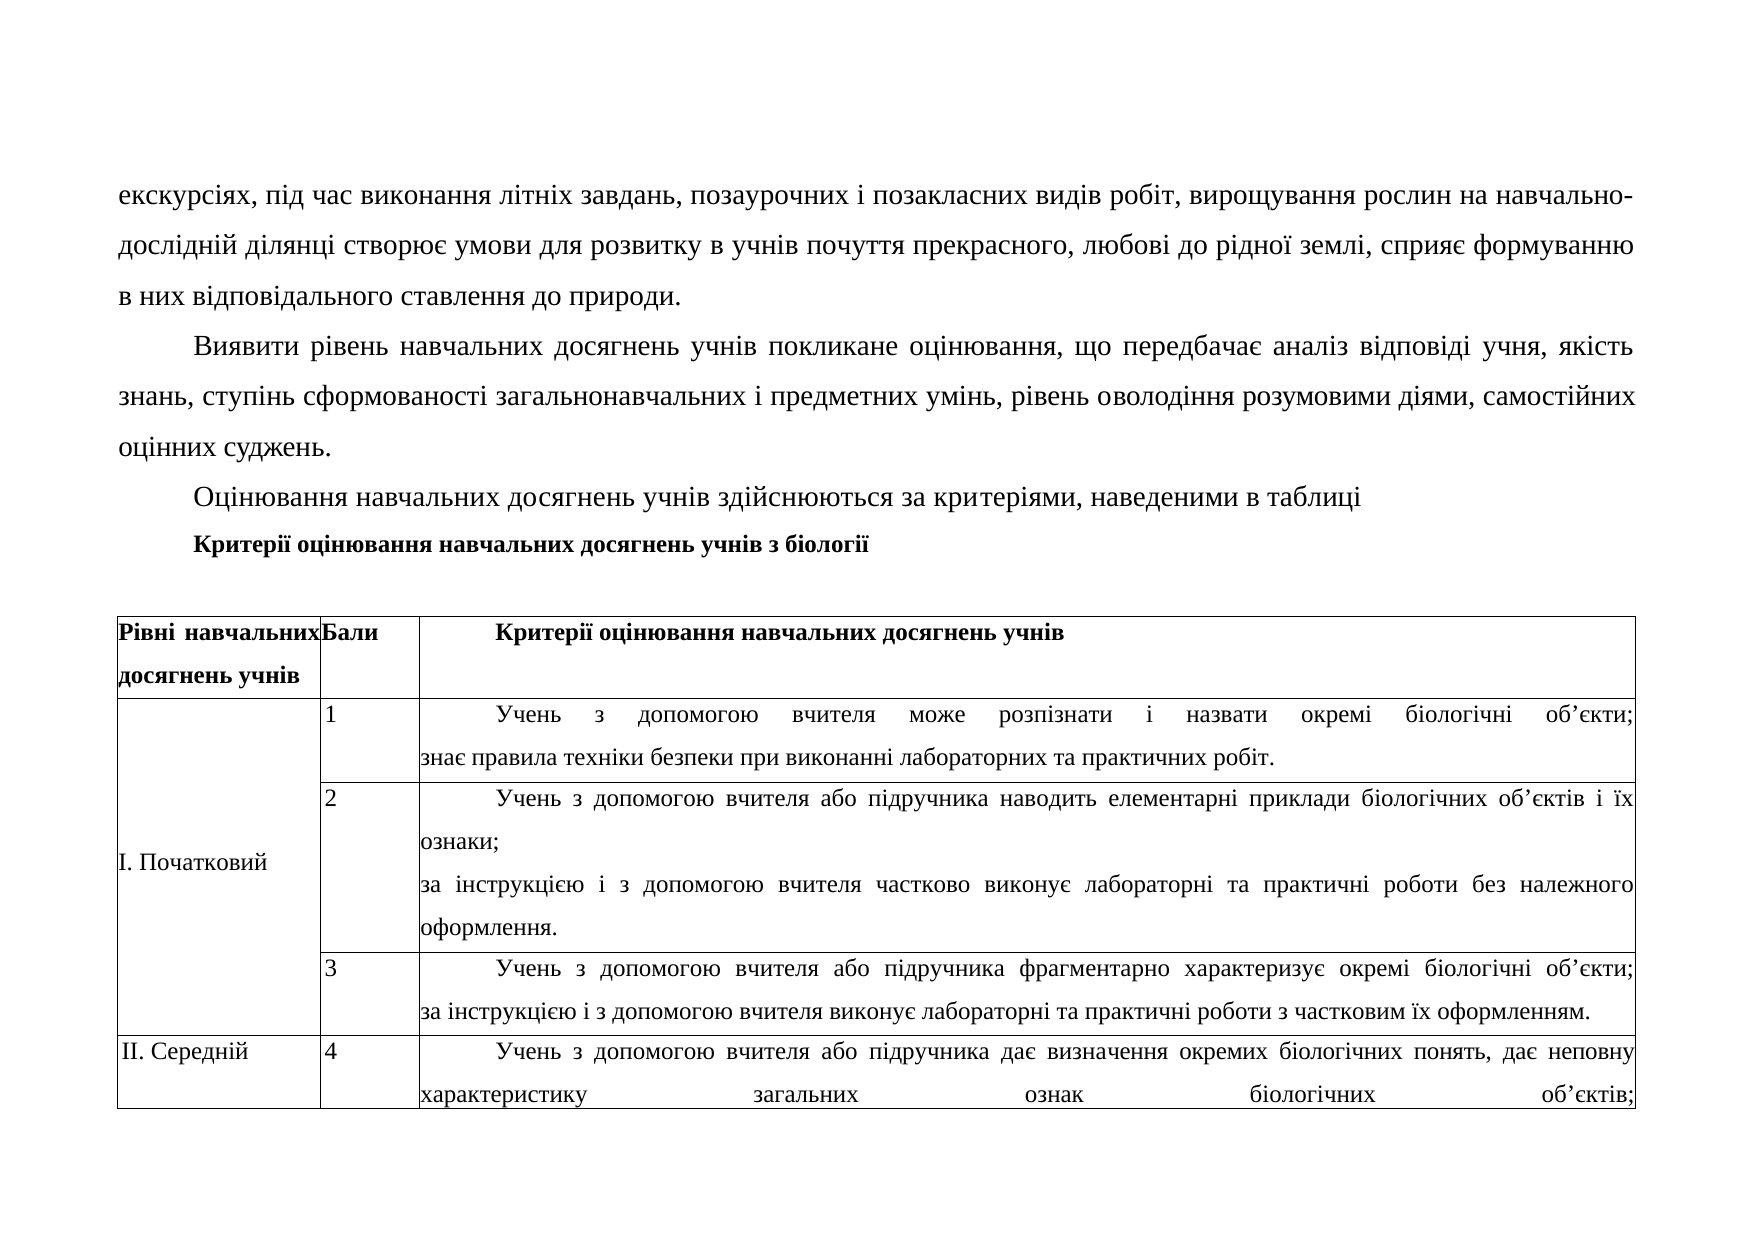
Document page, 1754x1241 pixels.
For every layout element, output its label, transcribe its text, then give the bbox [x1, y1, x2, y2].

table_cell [420, 1036, 1635, 1108]
table_header Рівні навчальних досягнень учнів [118, 617, 320, 698]
table_cell 2 [321, 783, 419, 952]
table_cell 1 [321, 699, 419, 782]
table_cell Учень з допомогою вчителя може розпізнати і назвати окремі біологічні об’єкти; знає правила техніки безпеки при виконанні лабораторних та практичних робіт. [420, 699, 1635, 782]
table_header Бали [321, 617, 419, 698]
text Виявити рівень навчальних досягнень учнів покликане оцінювання, що передбачає аналіз відповіді учня, якість знань, ступінь сформованості загальнонавчальних і предметних умінь, рівень оволодіння розумовими діями, самостійних оцінних суджень. [118, 328, 1636, 462]
table_cell Учень з допомогою вчителя або підручника наводить елементарні приклади біологічних об’єктів і їх ознаки; за інструкцією і з допомогою вчителя частково виконує лабораторні та практичні роботи без належного оформлення. [420, 783, 1635, 952]
table_cell ІІ. Середній [118, 1036, 320, 1108]
table_cell 3 [321, 953, 419, 1035]
table_cell Учень з допомогою вчителя або підручника фрагментарно характеризує окремі біологічні об’єкти; за інструкцією і з допомогою вчителя виконує лабораторні та практичні роботи з частковим їх оформленням. [420, 953, 1635, 1035]
table_header Критерії оцінювання навчальних досягнень учнів [420, 617, 1635, 698]
table_cell 4 [321, 1036, 419, 1108]
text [118, 177, 1636, 311]
text Критерії оцінювання навчальних досягнень учнів з біології [118, 529, 1636, 558]
text Оцінювання навчальних досягнень учнів здійснюються за критеріями, наведеними в таблиці [118, 479, 1636, 513]
table_cell І. Початковий [118, 699, 320, 1035]
